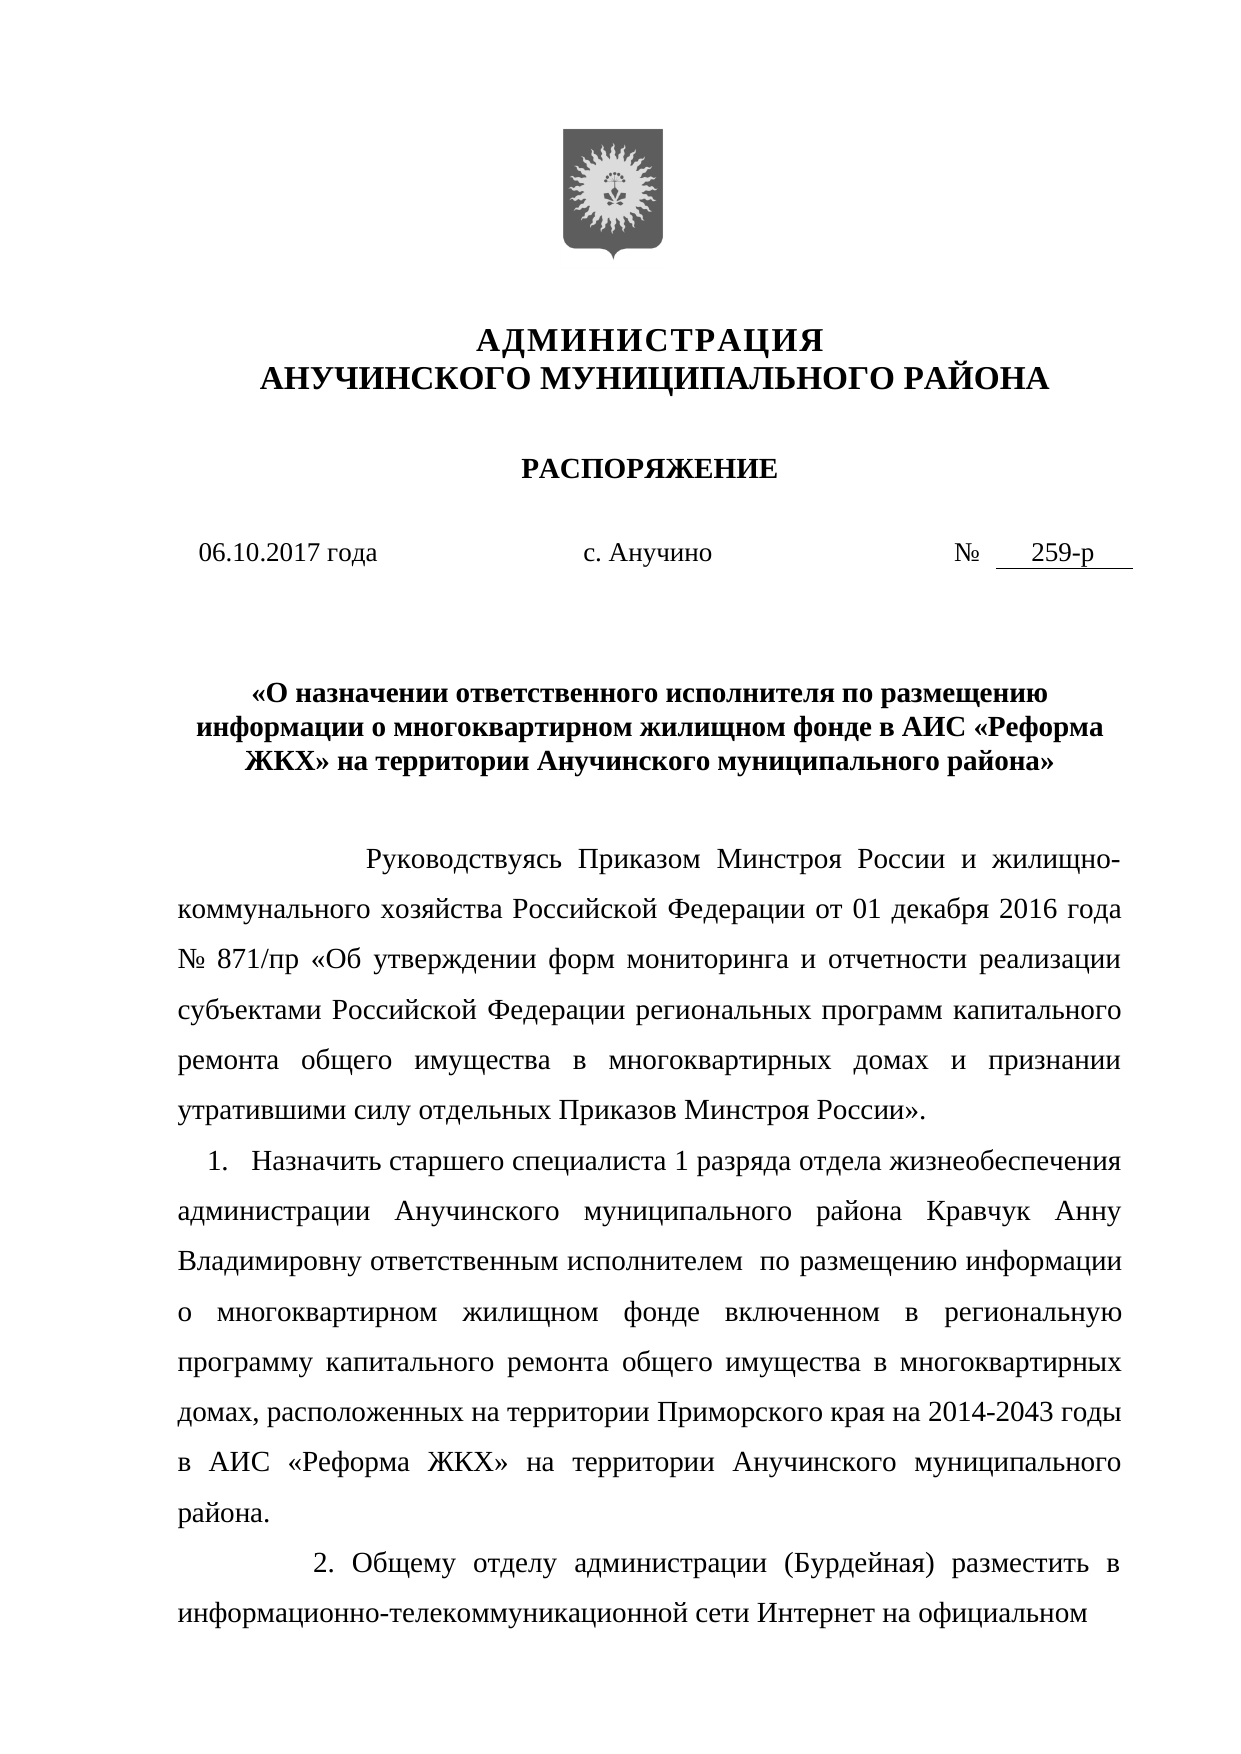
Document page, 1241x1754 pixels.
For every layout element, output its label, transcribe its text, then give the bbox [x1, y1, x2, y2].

text РАСПОРЯЖЕНИЕ [177, 451, 1122, 484]
text АДМИНИСТРАЦИЯ [177, 320, 1122, 358]
table_header 06.10.2017 года [167, 536, 428, 567]
table_header № [938, 536, 996, 567]
title Руководствуясь Приказом Минстроя России и жилищно-коммунального хозяйства Российской Федерации от 01 декабря 2016 года № 871/пр «Об утверждении форм мониторинга и отчетности реализации субъектами Российской Федерации региональных программ капитального ремонта общего имущества в многоквартирных домах и признании утратившими силу отдельных Приказов Минстроя России». [177, 841, 1122, 1126]
picture [560, 118, 666, 269]
text «О назначении ответственного исполнителя по размещению [177, 676, 1122, 709]
table_header с. Анучино [428, 536, 938, 567]
text АНУЧИНСКОГО МУНИЦИПАЛЬНОГО РАЙОНА [177, 358, 1122, 396]
text 2. Общему отделу администрации (Бурдейная) разместить в информационно-телекоммуникационной сети Интернет на официальном [177, 1545, 1122, 1629]
table_header 259-р [996, 536, 1132, 567]
text информации о многоквартирном жилищном фонде в АИС «Реформа ЖКХ» на территории Анучинского муниципального района» [177, 709, 1122, 776]
title Назначить старшего специалиста 1 разряда отдела жизнеобеспечения администрации Анучинского муниципального района Кравчук Анну Владимировну ответственным исполнителем по размещению информации о многоквартирном жилищном фонде включенном в региональную программу капитального ремонта общего имущества в многоквартирных домах, расположенных на территории Приморского края на 2014-2043 годы в АИС «Реформа ЖКХ» на территории Анучинского муниципального района. [177, 1143, 1122, 1528]
